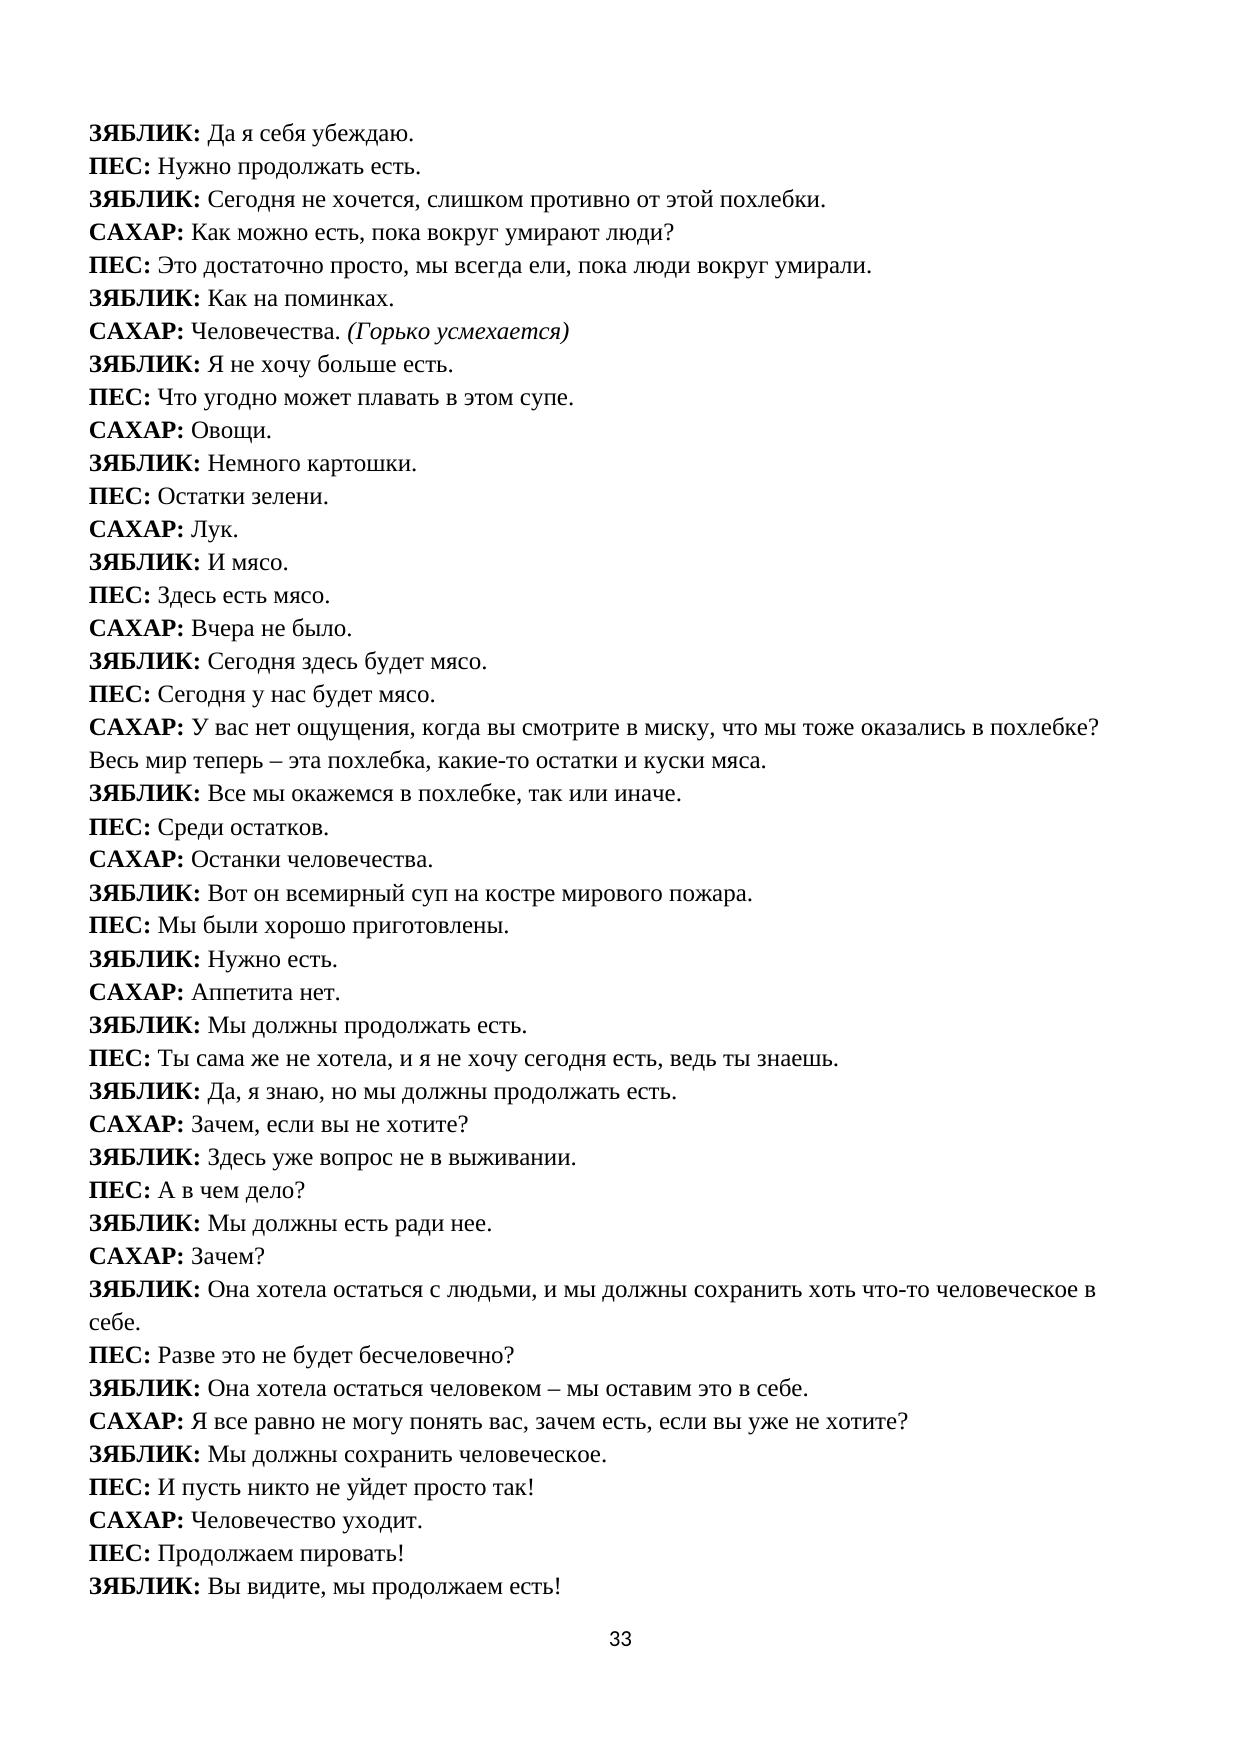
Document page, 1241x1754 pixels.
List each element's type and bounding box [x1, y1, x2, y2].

text [89, 118, 1152, 1600]
